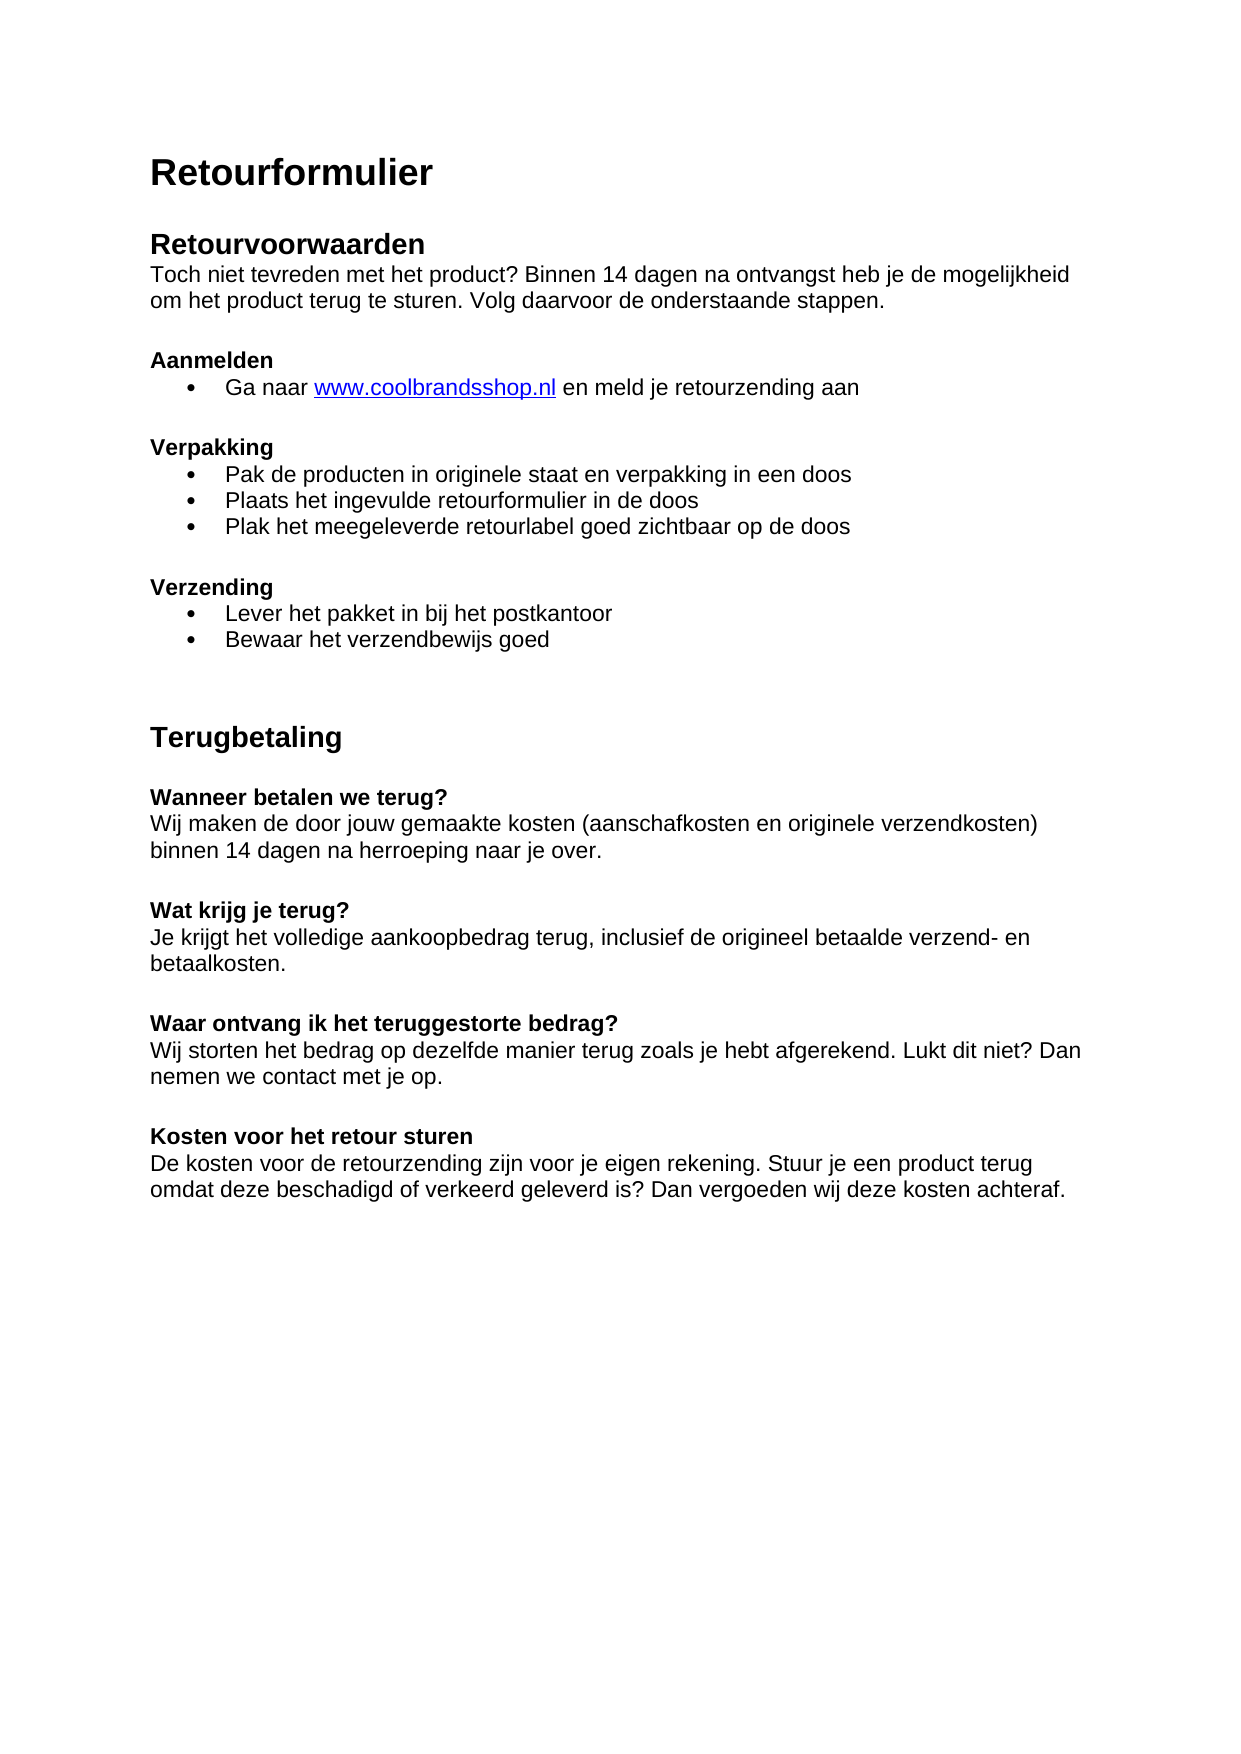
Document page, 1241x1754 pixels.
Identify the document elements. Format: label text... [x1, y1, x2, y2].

text Retourvoorwaarden [150, 227, 1090, 261]
list Pak de producten in originele staat en verpakking in een doos [187, 461, 1090, 487]
text Terugbetaling [150, 720, 1090, 784]
text Kosten voor het retour sturen [150, 1123, 1090, 1150]
list Lever het pakket in bij het postkantoor [187, 600, 1090, 626]
text Wat krijg je terug? [150, 897, 1090, 923]
text Verpakking [150, 434, 1090, 461]
text Wanneer betalen we terug? [150, 784, 1090, 810]
list Plak het meegeleverde retourlabel goed zichtbaar op de doos [187, 513, 1090, 540]
text Verzending [150, 574, 1090, 600]
text Waar ontvang ik het teruggestorte bedrag? [150, 1010, 1090, 1037]
text De kosten voor de retourzending zijn voor je eigen rekening. Stuur je een product terug omdat deze beschadigd of verkeerd geleverd is? Dan vergoeden wij deze kosten achteraf. [150, 1150, 1090, 1202]
text Wij storten het bedrag op dezelfde manier terug zoals je hebt afgerekend. Lukt dit niet? Dan nemen we contact met je op. [150, 1037, 1090, 1089]
text Toch niet tevreden met het product? Binnen 14 dagen na ontvangst heb je de mogelijkheid om het product terug te sturen. Volg daarvoor de onderstaande stappen. [150, 261, 1090, 313]
text Retourformulier [150, 150, 1090, 193]
list Ga naar www.coolbrandsshop.nl en meld je retourzending aan [187, 374, 1090, 400]
list Plaats het ingevulde retourformulier in de doos [187, 487, 1090, 513]
text Je krijgt het volledige aankoopbedrag terug, inclusief de origineel betaalde verzend- en betaalkosten. [150, 923, 1090, 976]
list Bewaar het verzendbewijs goed [187, 626, 1090, 653]
text Wij maken de door jouw gemaakte kosten (aanschafkosten en originele verzendkosten) binnen 14 dagen na herroeping naar je over. [150, 810, 1090, 863]
text Aanmelden [150, 347, 1090, 374]
